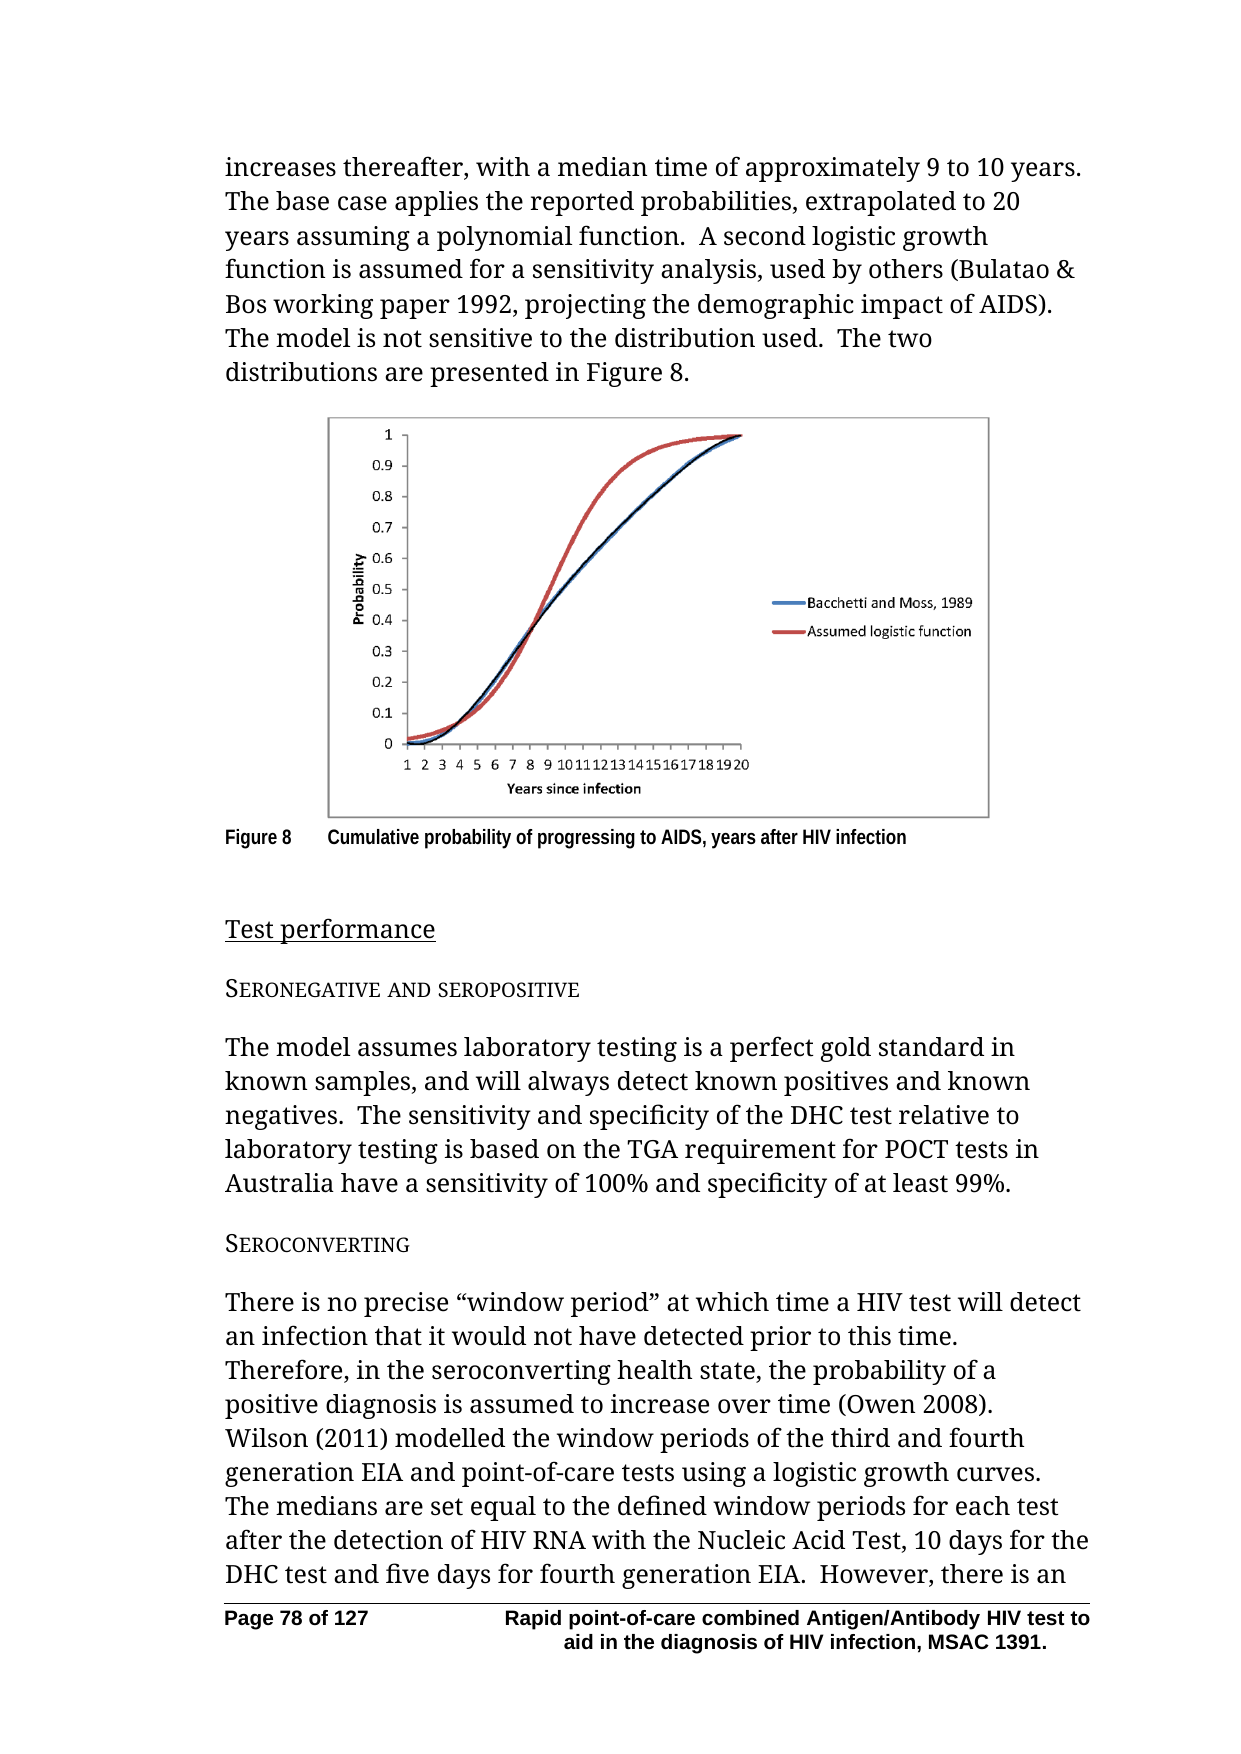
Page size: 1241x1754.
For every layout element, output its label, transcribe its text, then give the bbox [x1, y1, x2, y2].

subtitle Seroconverting [225, 1225, 1090, 1259]
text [225, 1284, 1090, 1591]
subtitle Seronegative and seropositive [225, 971, 1090, 1005]
text Figure 8 Cumulative probability of progressing to AIDS, years after HIV infection [225, 824, 1090, 848]
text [225, 150, 1090, 388]
subtitle Test performance [225, 912, 1090, 946]
picture [323, 413, 992, 821]
text The model assumes laboratory testing is a perfect gold standard in known samples, and will always detect known positives and known negatives. The sensitivity and specificity of the DHC test relative to laboratory testing is based on the TGA requirement for POCT tests in Australia have a sensitivity of 100% and specificity of at least 99%. [225, 1030, 1090, 1200]
